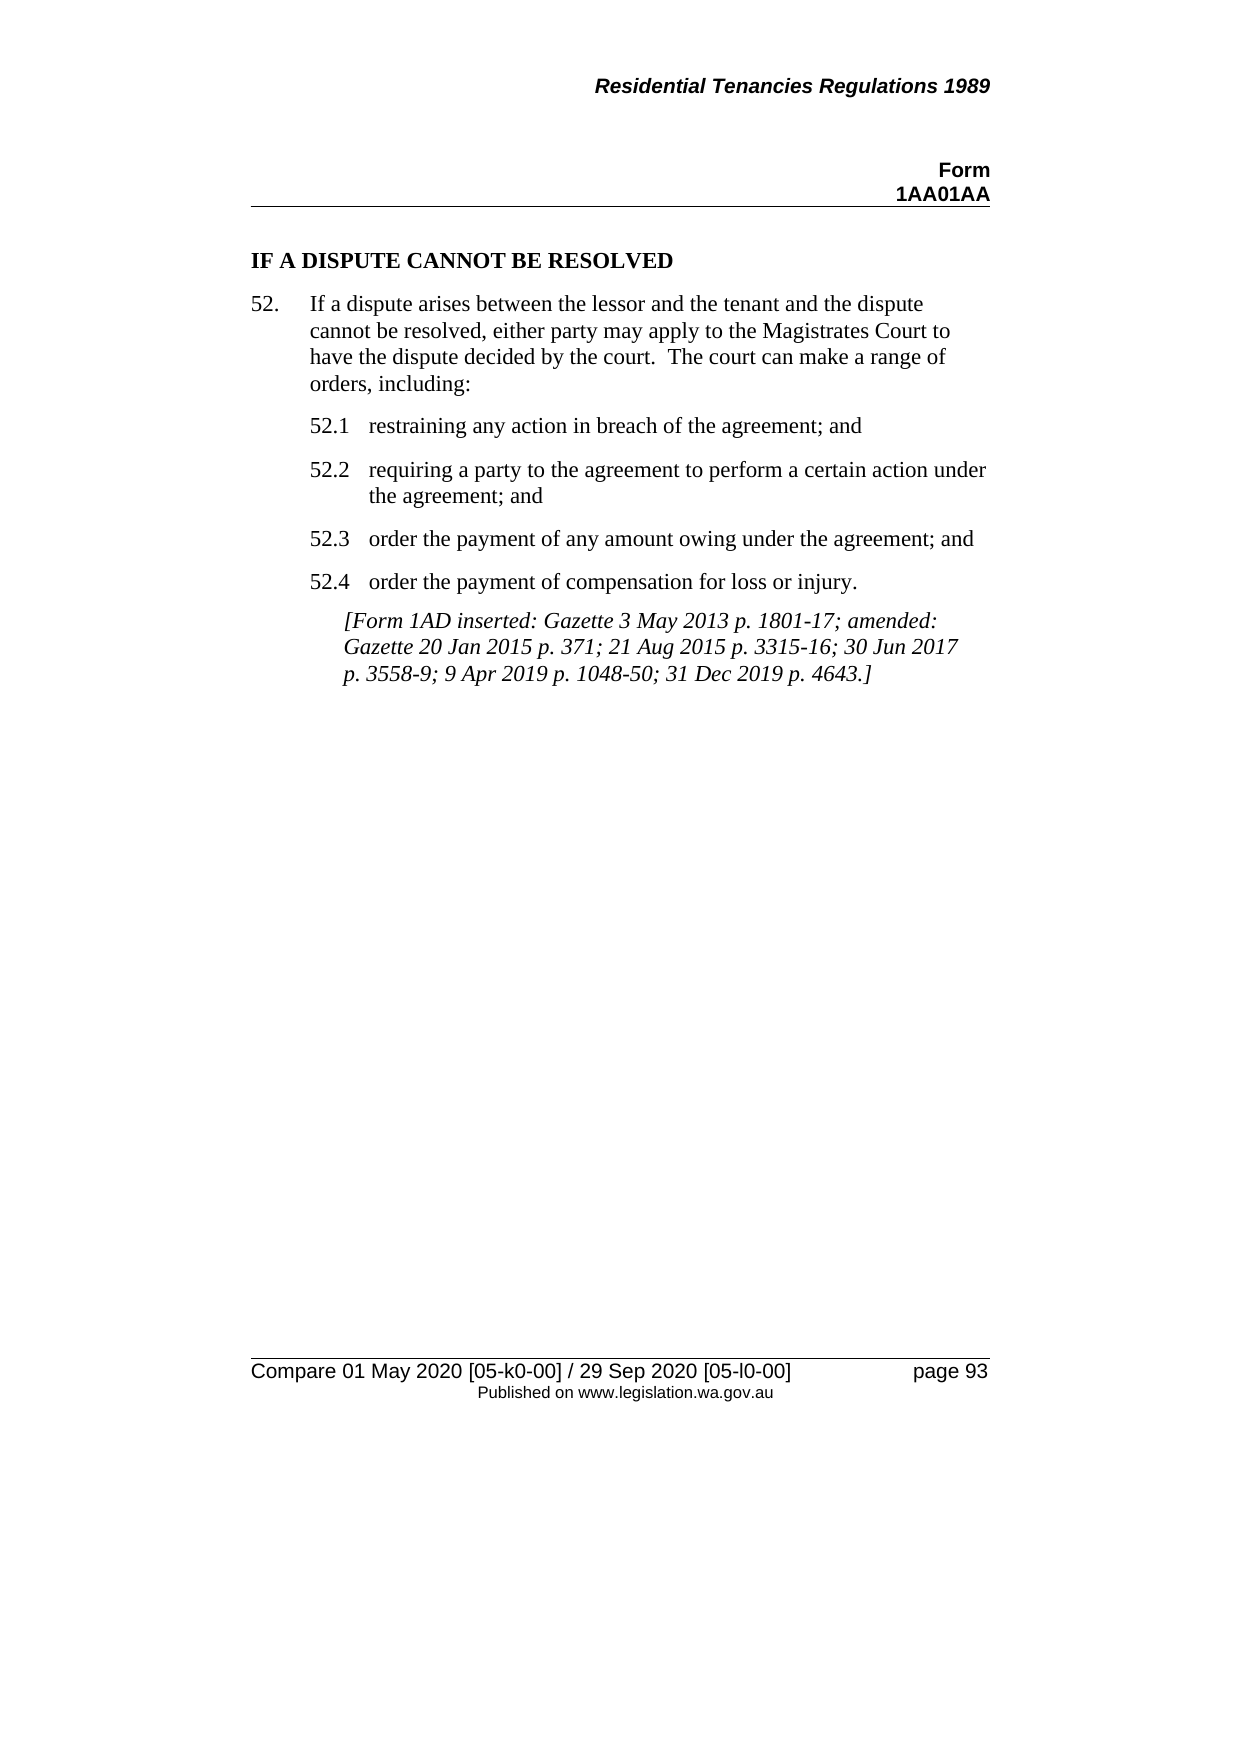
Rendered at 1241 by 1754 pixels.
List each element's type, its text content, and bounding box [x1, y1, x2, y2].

text 52.2 requiring a party to the agreement to perform a certain action under the agreement; and [251, 456, 990, 508]
text If a dispute cannot be resolved [251, 247, 990, 274]
text 52.1 restraining any action in breach of the agreement; and [251, 413, 990, 439]
text 52.3 order the payment of any amount owing under the agreement; and [251, 525, 990, 551]
text [Form 1AD inserted: Gazette 3 May 2013 p. 1801-17; amended: Gazette 20 Jan 2015 p. 371; 21 Aug 2015 p. 3315-16; 30 Jun 2017 p. 3558-9; 9 Apr 2019 p. 1048-50; 31 Dec 2019 p. 4643.] [251, 607, 990, 686]
text 52. If a dispute arises between the lessor and the tenant and the dispute cannot be resolved, either party may apply to the Magistrates Court to have the dispute decided by the court. The court can make a range of orders, including: [251, 291, 990, 396]
text 52.4 order the payment of compensation for loss or injury. [251, 568, 990, 594]
